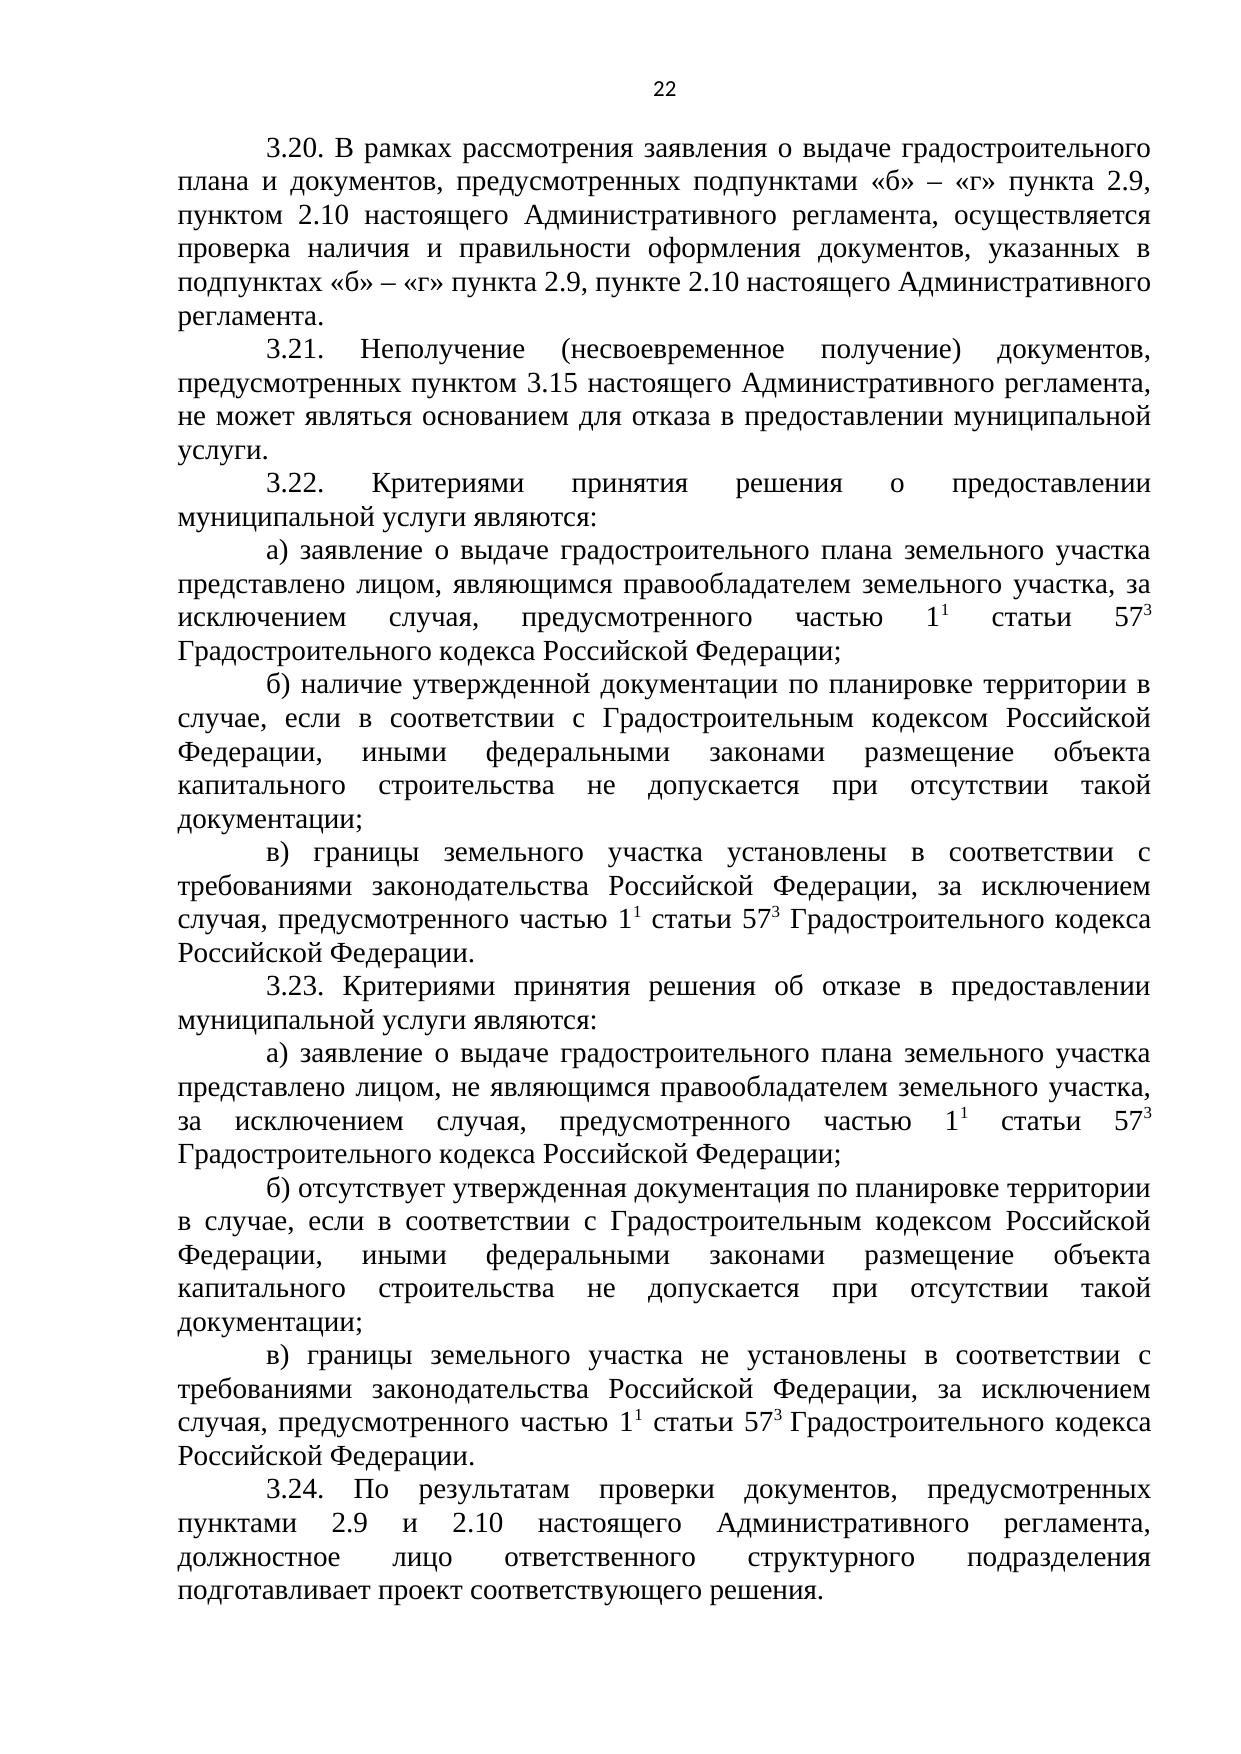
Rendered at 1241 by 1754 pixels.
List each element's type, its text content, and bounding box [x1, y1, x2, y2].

text 3.23. Критериями принятия решения об отказе в предоставлении муниципальной услуги являются: [177, 968, 1152, 1036]
text 3.20. В рамках рассмотрения заявления о выдаче градостроительного плана и документов, предусмотренных подпунктами «б» – «г» пункта 2.9, пунктом 2.10 настоящего Административного регламента, осуществляется проверка наличия и правильности оформления документов, указанных в подпунктах «б» – «г» пункта 2.9, пункте 2.10 настоящего Административного регламента. [177, 130, 1152, 331]
text 3.22. Критериями принятия решения о предоставлении муниципальной услуги являются: [177, 465, 1152, 532]
text 3.21. Неполучение (несвоевременное получение) документов, предусмотренных пунктом 3.15 настоящего Административного регламента, не может являться основанием для отказа в предоставлении муниципальной услуги. [177, 331, 1152, 465]
text а) заявление о выдаче градостроительного плана земельного участка представлено лицом, не являющимся правообладателем земельного участка, за исключением случая, предусмотренного частью 11 статьи 573 Градостроительного кодекса Российской Федерации; [177, 1036, 1152, 1170]
text 3.24. По результатам проверки документов, предусмотренных пунктами 2.9 и 2.10 настоящего Административного регламента, должностное лицо ответственного структурного подразделения подготавливает проект соответствующего решения. [177, 1472, 1152, 1606]
text в) границы земельного участка установлены в соответствии с требованиями законодательства Российской Федерации, за исключением случая, предусмотренного частью 11 статьи 573 Градостроительного кодекса Российской Федерации. [177, 834, 1152, 968]
text в) границы земельного участка не установлены в соответствии с требованиями законодательства Российской Федерации, за исключением случая, предусмотренного частью 11 статьи 573 Градостроительного кодекса Российской Федерации. [177, 1337, 1152, 1472]
text б) наличие утвержденной документации по планировке территории в случае, если в соответствии с Градостроительным кодексом Российской Федерации, иными федеральными законами размещение объекта капитального строительства не допускается при отсутствии такой документации; [177, 667, 1152, 834]
text б) отсутствует утвержденная документация по планировке территории в случае, если в соответствии с Градостроительным кодексом Российской Федерации, иными федеральными законами размещение объекта капитального строительства не допускается при отсутствии такой документации; [177, 1170, 1152, 1337]
text а) заявление о выдаче градостроительного плана земельного участка представлено лицом, являющимся правообладателем земельного участка, за исключением случая, предусмотренного частью 11 статьи 573 Градостроительного кодекса Российской Федерации; [177, 532, 1152, 667]
